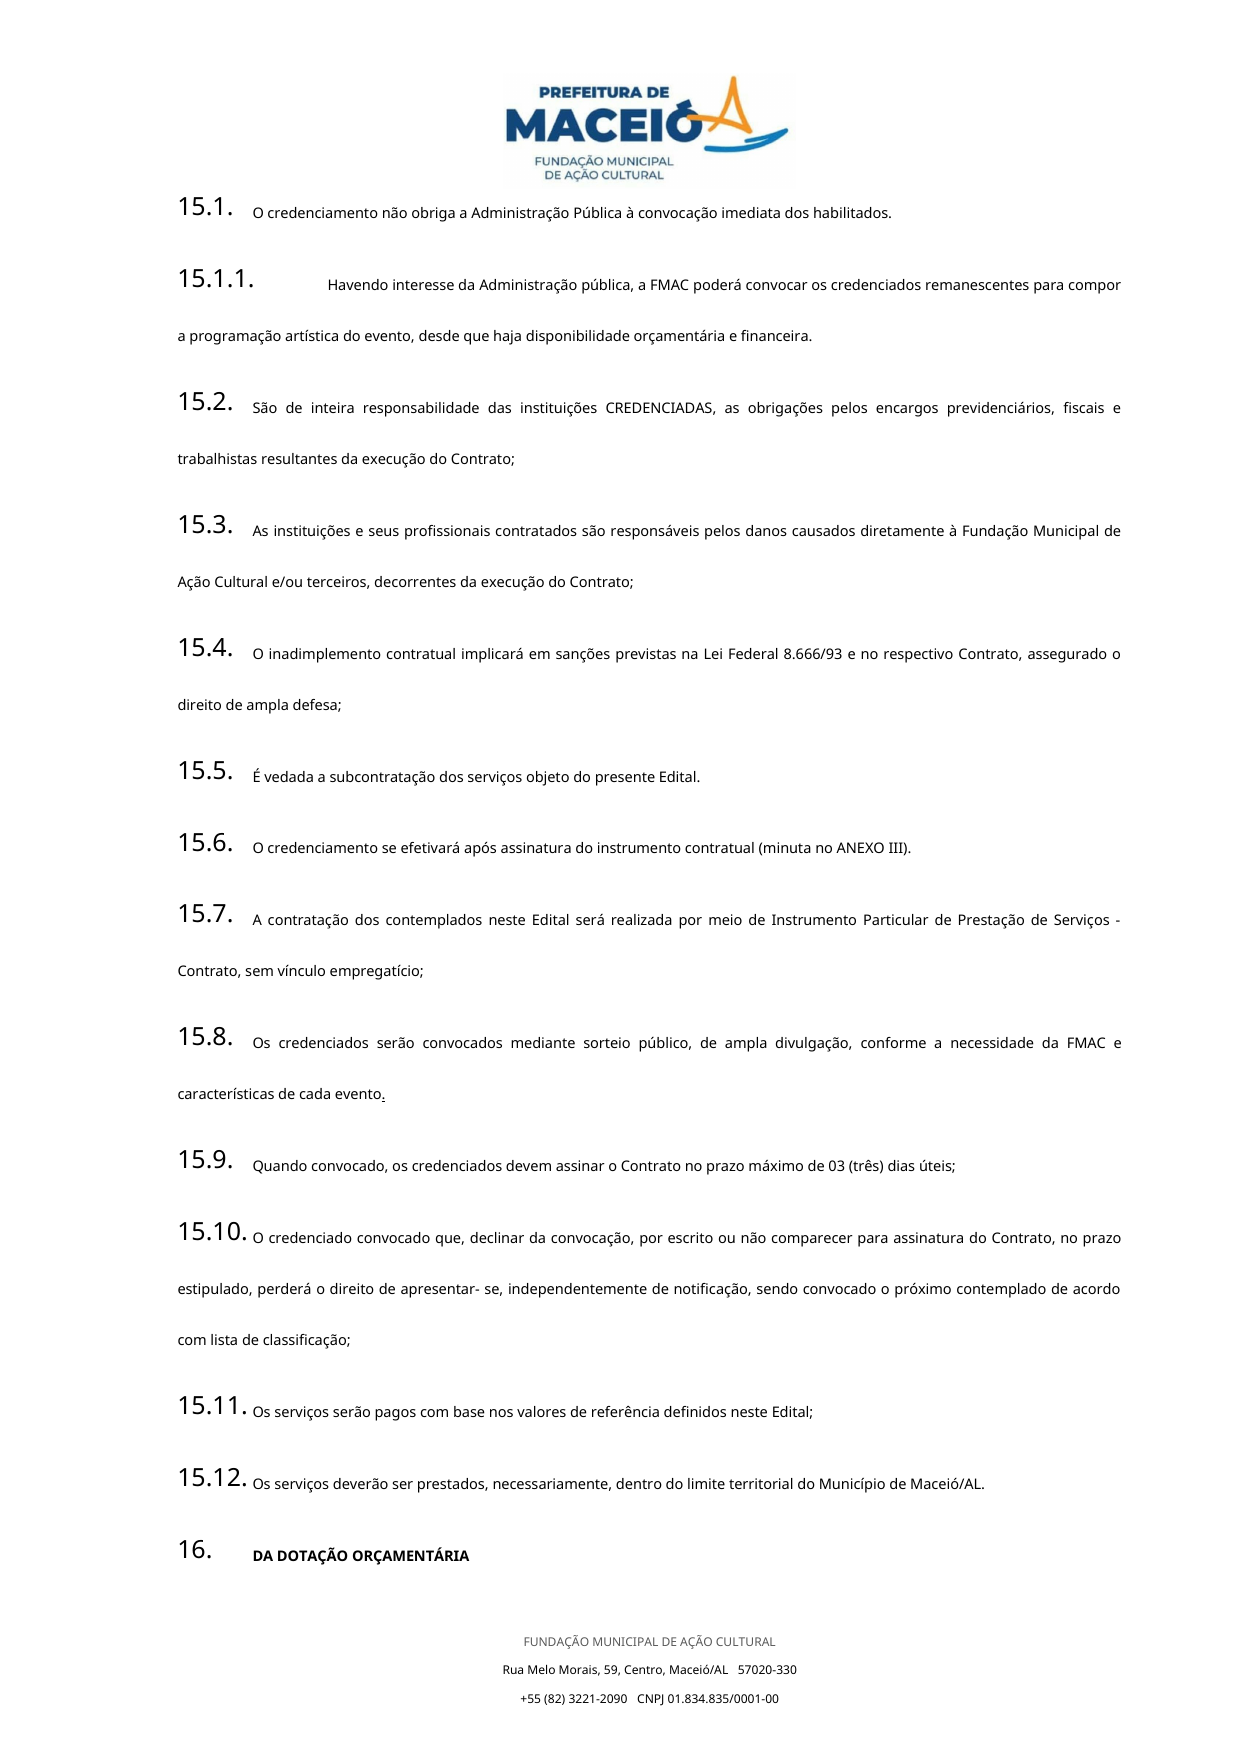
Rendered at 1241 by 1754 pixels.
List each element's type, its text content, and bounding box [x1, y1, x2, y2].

list Os serviços deverão ser prestados, necessariamente, dentro do limite territorial do Município de Maceió/AL. [177, 1460, 1122, 1494]
list O inadimplemento contratual implicará em sanções previstas na Lei Federal 8.666/93 e no respectivo Contrato, assegurado o direito de ampla defesa; [177, 629, 1122, 714]
list O credenciamento se efetivará após assinatura do instrumento contratual (minuta no ANEXO III). [177, 824, 1122, 858]
list DA DOTAÇÃO ORÇAMENTÁRIA [177, 1532, 1122, 1566]
list É vedada a subcontratação dos serviços objeto do presente Edital. [177, 752, 1122, 786]
list Os credenciados serão convocados mediante sorteio público, de ampla divulgação, conforme a necessidade da FMAC e características de cada evento. [177, 1019, 1122, 1104]
list O credenciado convocado que, declinar da convocação, por escrito ou não comparecer para assinatura do Contrato, no prazo estipulado, perderá o direito de apresentar- se, independentemente de notificação, sendo convocado o próximo contemplado de acordo com lista de classificação; [177, 1214, 1122, 1350]
list Quando convocado, os credenciados devem assinar o Contrato no prazo máximo de 03 (três) dias úteis; [177, 1142, 1122, 1176]
picture [502, 73, 797, 189]
list Os serviços serão pagos com base nos valores de referência definidos neste Edital; [177, 1388, 1122, 1422]
list A contratação dos contemplados neste Edital será realizada por meio de Instrumento Particular de Prestação de Serviços - Contrato, sem vínculo empregatício; [177, 896, 1122, 981]
list Havendo interesse da Administração pública, a FMAC poderá convocar os credenciados remanescentes para compor a programação artística do evento, desde que haja disponibilidade orçamentária e financeira. [177, 261, 1122, 346]
list O credenciamento não obriga a Administração Pública à convocação imediata dos habilitados. [177, 189, 1122, 223]
list São de inteira responsabilidade das instituições CREDENCIADAS, as obrigações pelos encargos previdenciários, fiscais e trabalhistas resultantes da execução do Contrato; [177, 384, 1122, 469]
list As instituições e seus profissionais contratados são responsáveis pelos danos causados diretamente à Fundação Municipal de Ação Cultural e/ou terceiros, decorrentes da execução do Contrato; [177, 507, 1122, 592]
